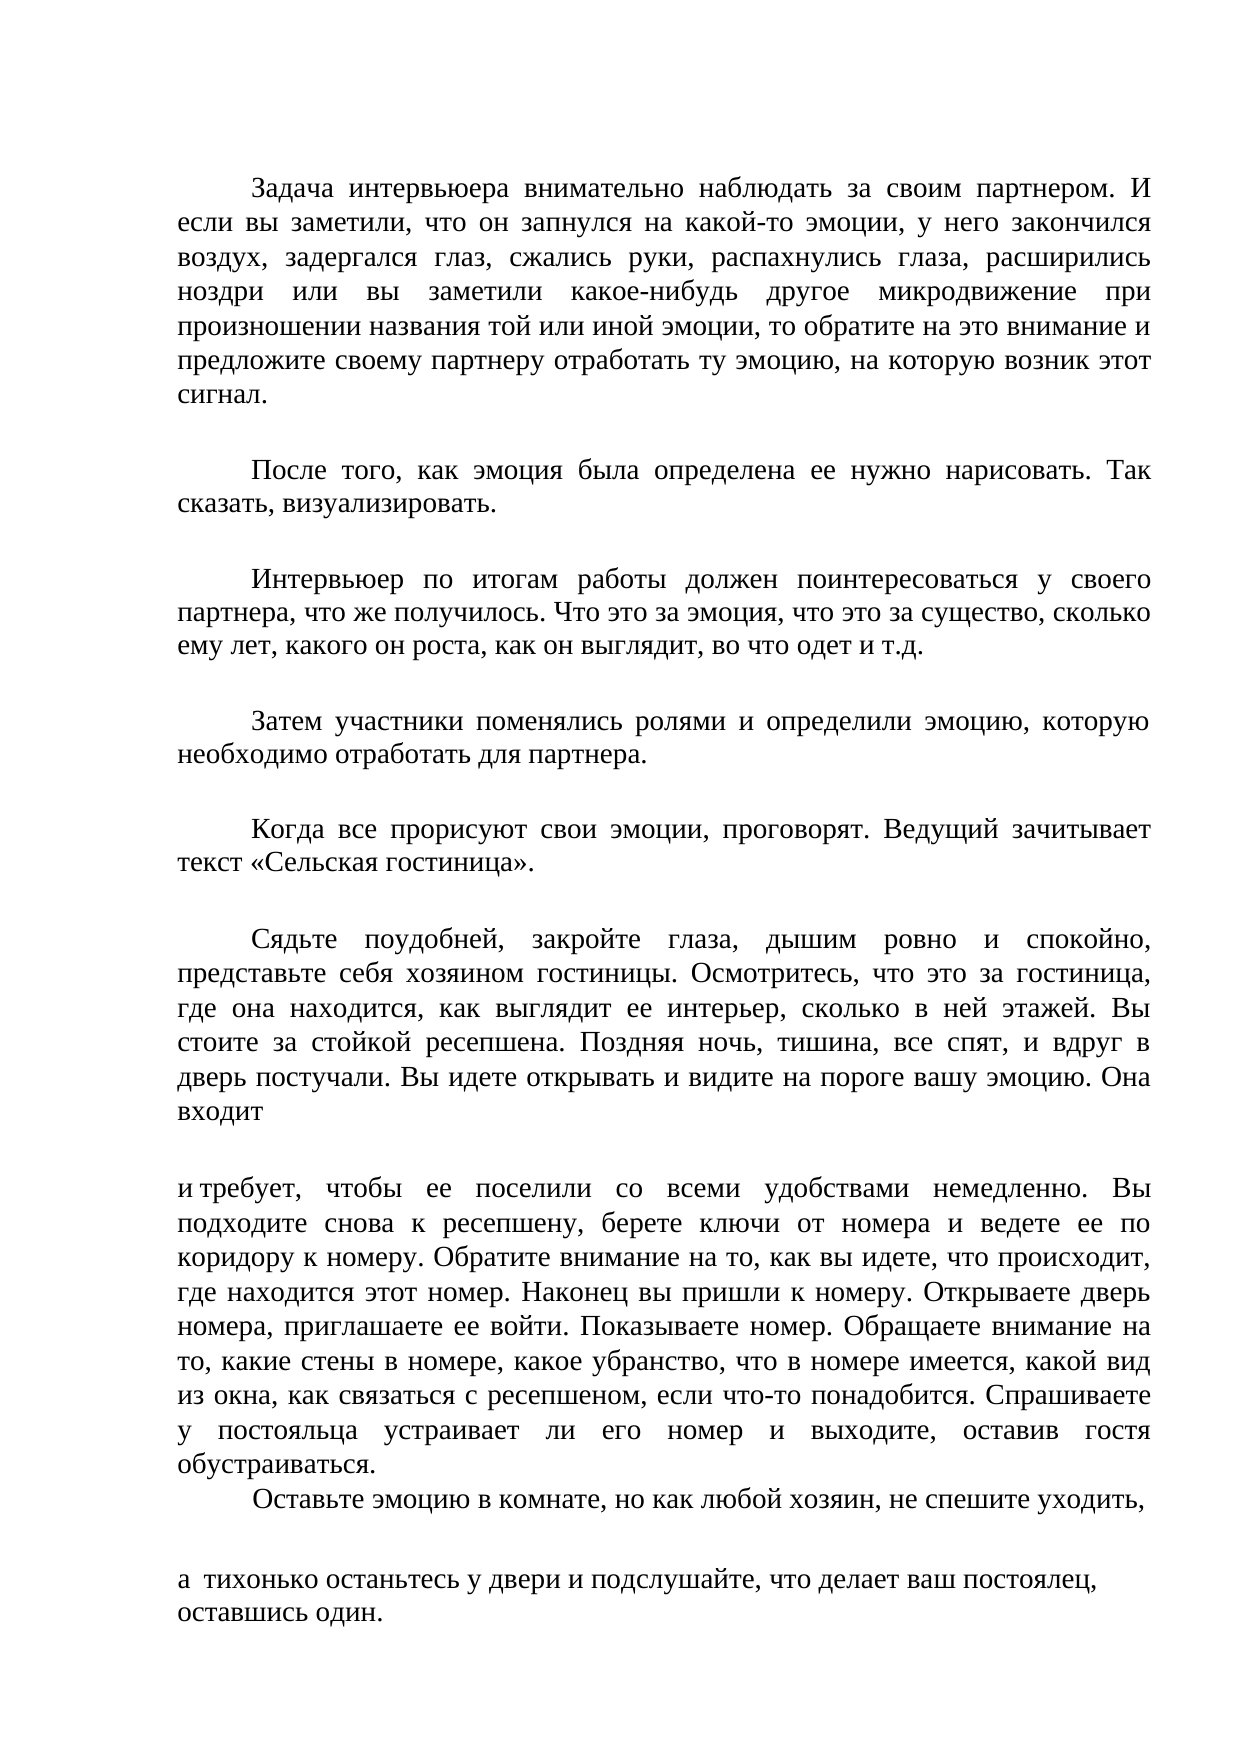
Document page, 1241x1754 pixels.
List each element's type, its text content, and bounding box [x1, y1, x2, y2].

text После того, как эмоция была определена ее нужно нарисовать. Так сказать, визуализировать. [177, 453, 1152, 519]
text Задача интервьюера внимательно наблюдать за своим партнером. И если вы заметили, что он запнулся на какой-то эмоции, у него закончился воздух, задергался глаз, сжались руки, распахнулись глаза, расширились ноздри или вы заметили какое-нибудь другое микродвижение при произношении названия той или иной эмоции, то обратите на это внимание и предложите своему партнеру отработать ту эмоцию, на которую возник этот сигнал. [177, 170, 1152, 410]
text Затем участники поменялись ролями и определили эмоцию, которую необходимо отработать для партнера. [177, 704, 1150, 769]
list тихонько останьтесь у двери и подслушайте, что делает ваш постоялец, оставшись один. [177, 1563, 1152, 1628]
text Сядьте поудобней, закройте глаза, дышим ровно и спокойно, представьте себя хозяином гостиницы. Осмотритесь, что это за гостиница, где она находится, как выглядит ее интерьер, сколько в ней этажей. Вы стоите за стойкой ресепшена. Поздняя ночь, тишина, все спят, и вдруг в дверь постучали. Вы идете открывать и видите на пороге вашу эмоцию. Она входит [177, 921, 1152, 1127]
list требует, чтобы ее поселили со всеми удобствами немедленно. Вы подходите снова к ресепшену, берете ключи от номера и ведете ее по коридору к номеру. Обратите внимание на то, как вы идете, что происходит, где находится этот номер. Наконец вы пришли к номеру. Открываете дверь номера, приглашаете ее войти. Показываете номер. Обращаете внимание на то, какие стены в номере, какое убранство, что в номере имеется, какой вид из окна, как связаться с ресепшеном, если что-то понадобится. Спрашиваете у постояльца устраивает ли его номер и выходите, оставив гостя обустраиваться. [177, 1170, 1152, 1480]
text Интервьюер по итогам работы должен поинтересоваться у своего партнера, что же получилось. Что это за эмоция, что это за существо, сколько ему лет, какого он роста, как он выглядит, во что одет и т.д. [177, 562, 1152, 661]
text Когда все прорисуют свои эмоции, проговорят. Ведущий зачитывает текст «Сельская гостиница». [177, 813, 1152, 878]
text Оставьте эмоцию в комнате, но как любой хозяин, не спешите уходить, [252, 1481, 1152, 1514]
